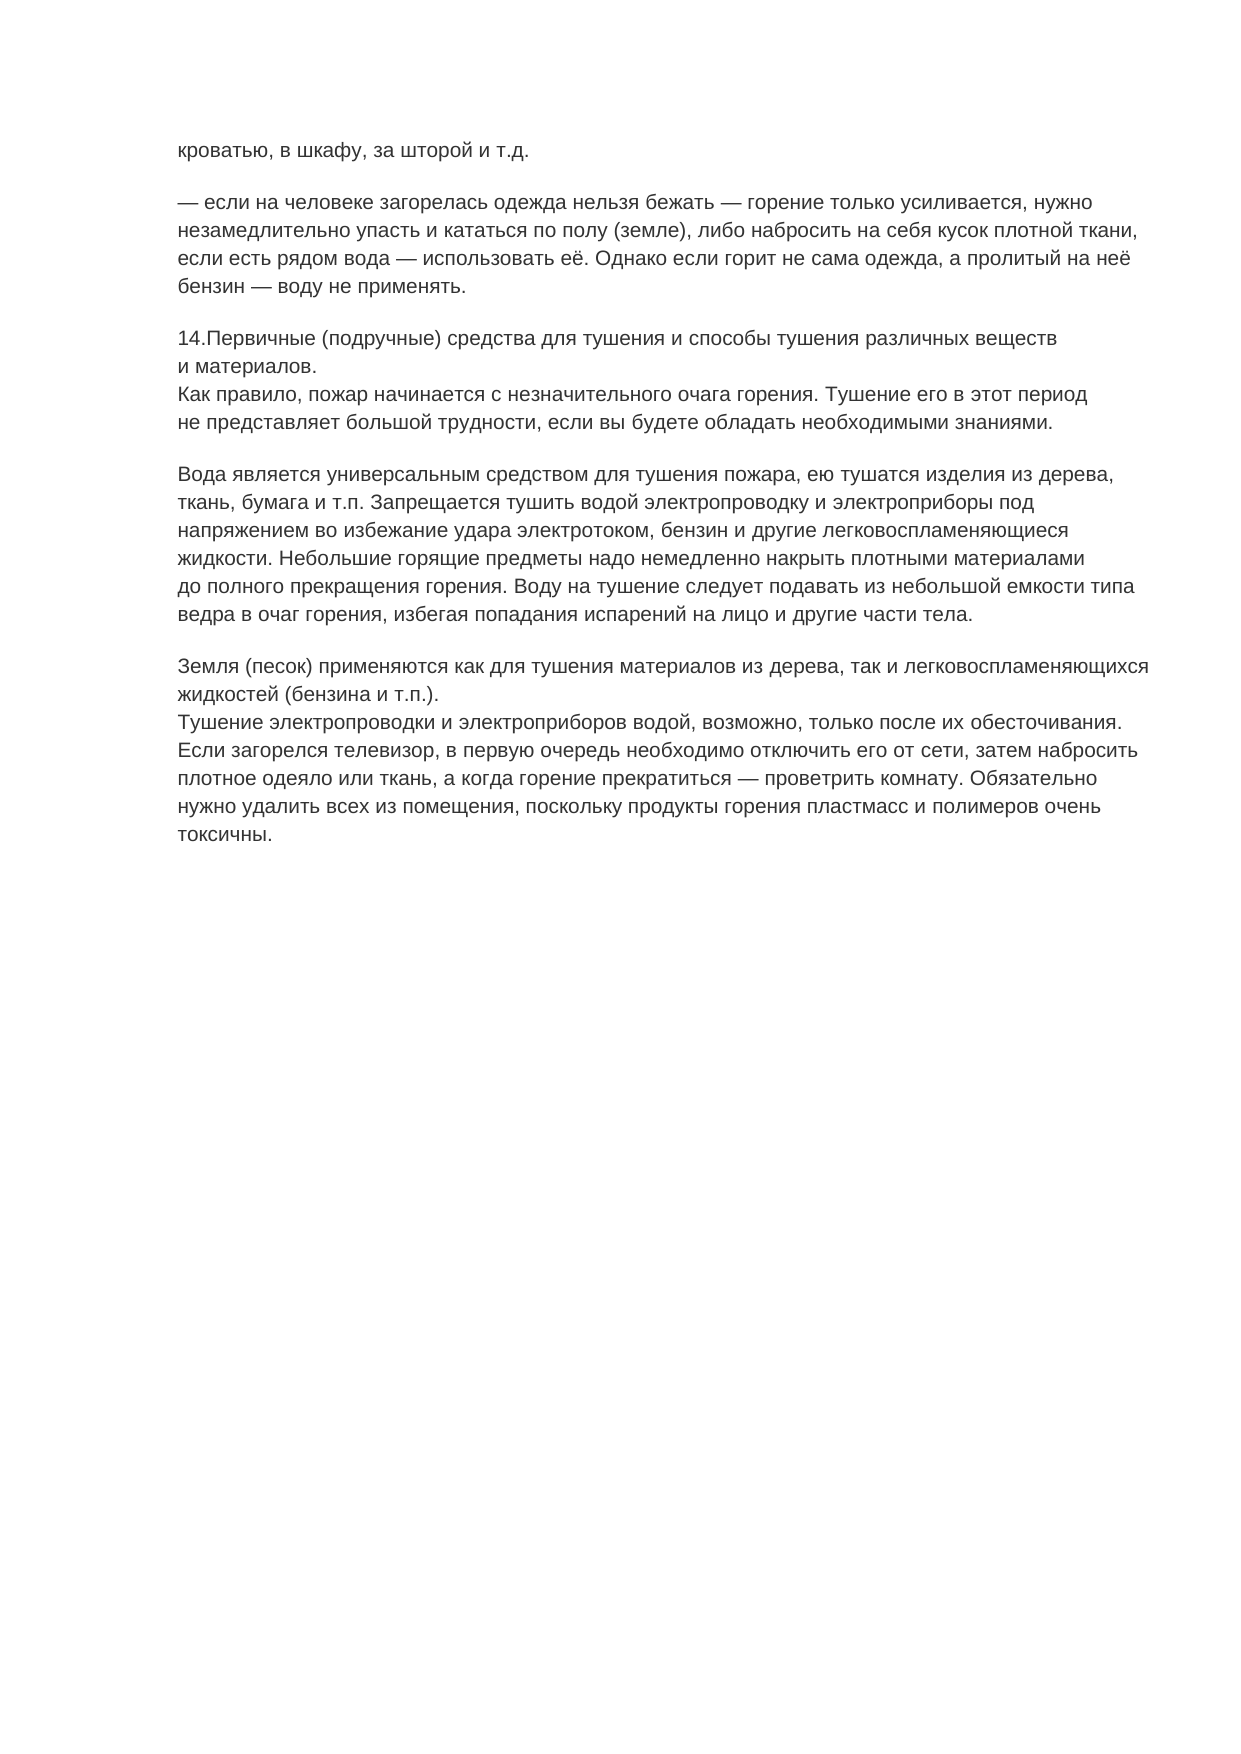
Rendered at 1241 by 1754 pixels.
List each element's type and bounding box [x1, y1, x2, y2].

table_cell [177, 118, 1152, 867]
